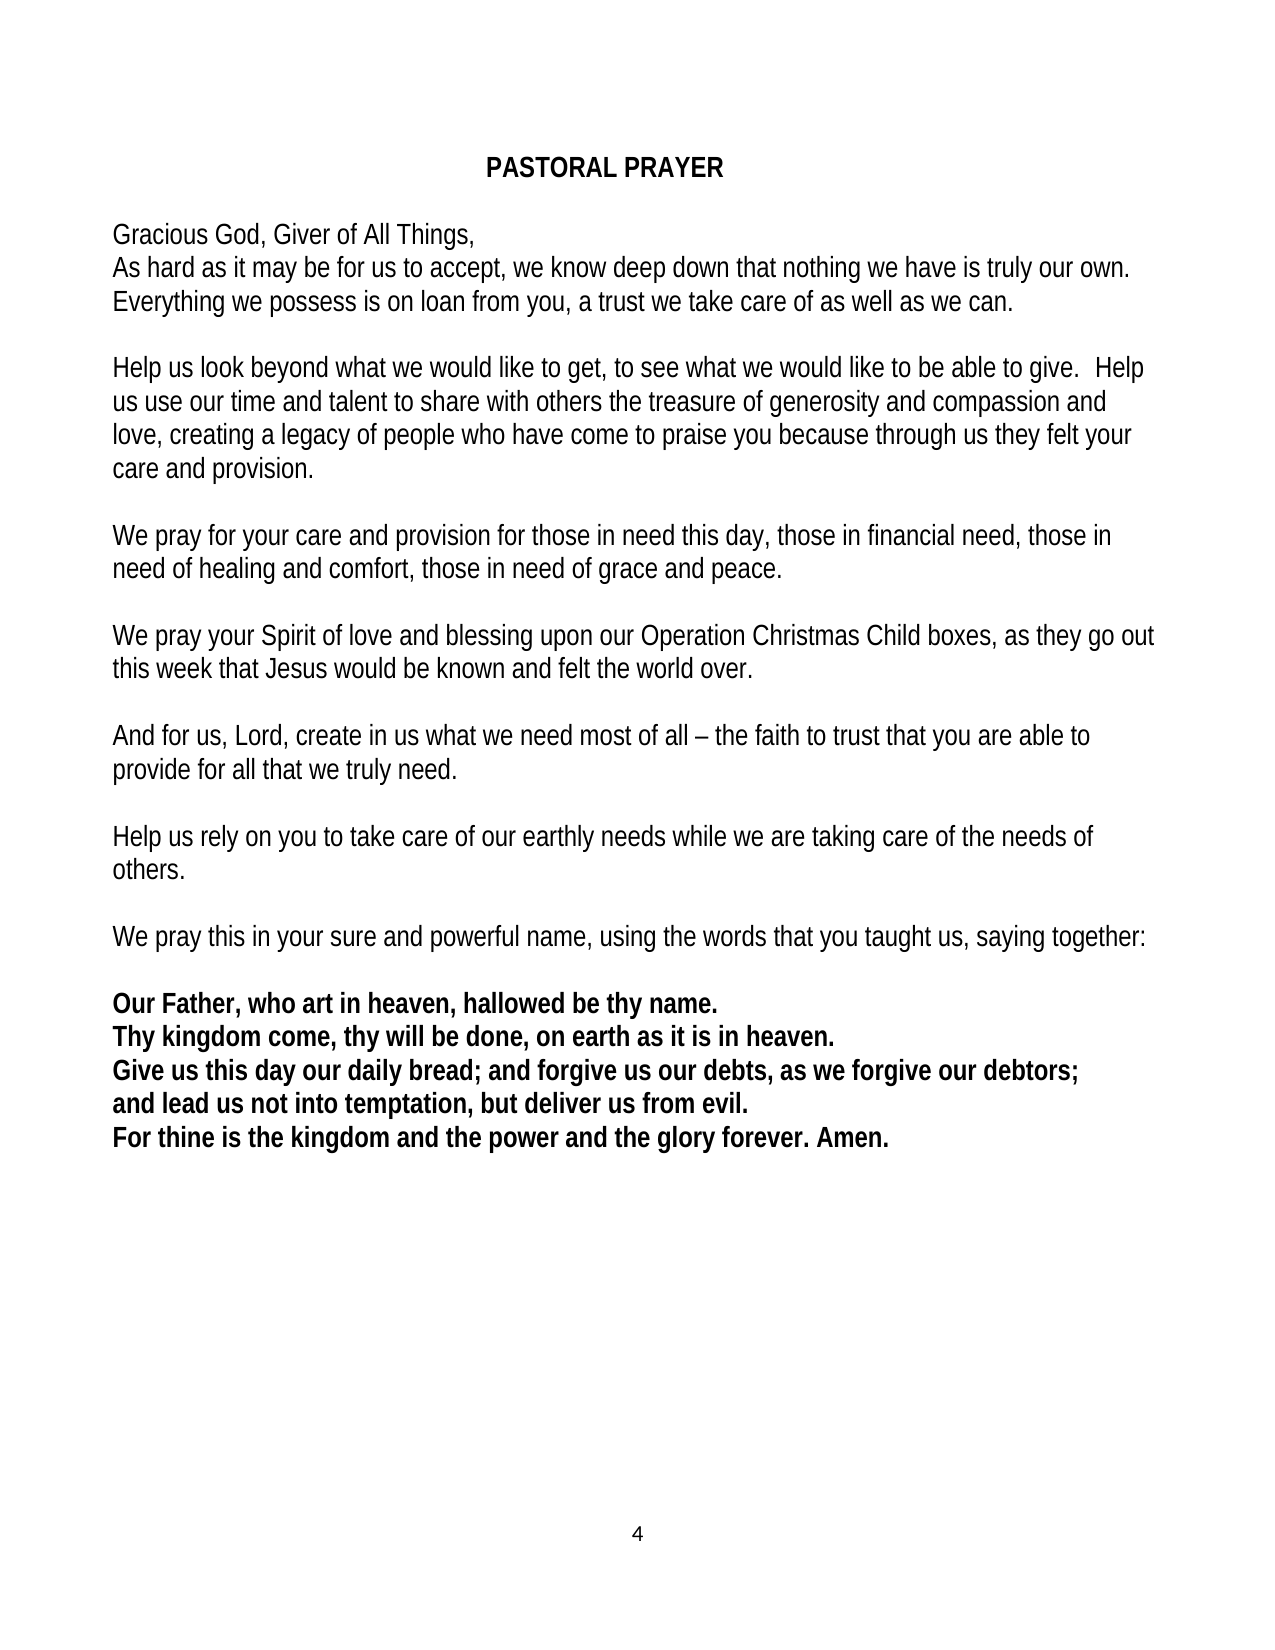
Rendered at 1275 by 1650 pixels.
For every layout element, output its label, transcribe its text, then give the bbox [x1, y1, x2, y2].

text We pray this in your sure and powerful name, using the words that you taught us, saying together: [112, 919, 1162, 952]
text Help us look beyond what we would like to get, to see what we would like to be able to give. Help us use our time and talent to share with others the treasure of generosity and compassion and love, creating a legacy of people who have come to praise you because through us they felt your care and provision. [112, 351, 1162, 484]
text And for us, Lord, create in us what we need most of all – the faith to trust that you are able to provide for all that we truly need. [112, 718, 1162, 785]
text We pray for your care and provision for those in need this day, those in financial need, those in need of healing and comfort, those in need of grace and peace. [112, 518, 1162, 585]
text Our Father, who art in heaven, hallowed be thy name. [112, 986, 1162, 1019]
text and lead us not into temptation, but deliver us from evil. [112, 1086, 1162, 1120]
text Thy kingdom come, thy will be done, on earth as it is in heaven. [112, 1019, 1162, 1053]
text Help us rely on you to take care of our earthly needs while we are taking care of the needs of others. [112, 819, 1162, 886]
text As hard as it may be for us to accept, we know deep down that nothing we have is truly our own. Everything we possess is on loan from you, a trust we take care of as well as we can. [112, 250, 1162, 317]
text PASTORAL PRAYER [112, 150, 1162, 183]
text We pray your Spirit of love and blessing upon our Operation Christmas Child boxes, as they go out this week that Jesus would be known and felt the world over. [112, 618, 1162, 685]
text Gracious God, Giver of All Things, [112, 217, 1162, 250]
text Give us this day our daily bread; and forgive us our debts, as we forgive our debtors; [112, 1053, 1162, 1086]
text For thine is the kingdom and the power and the glory forever. Amen. [112, 1120, 1162, 1153]
